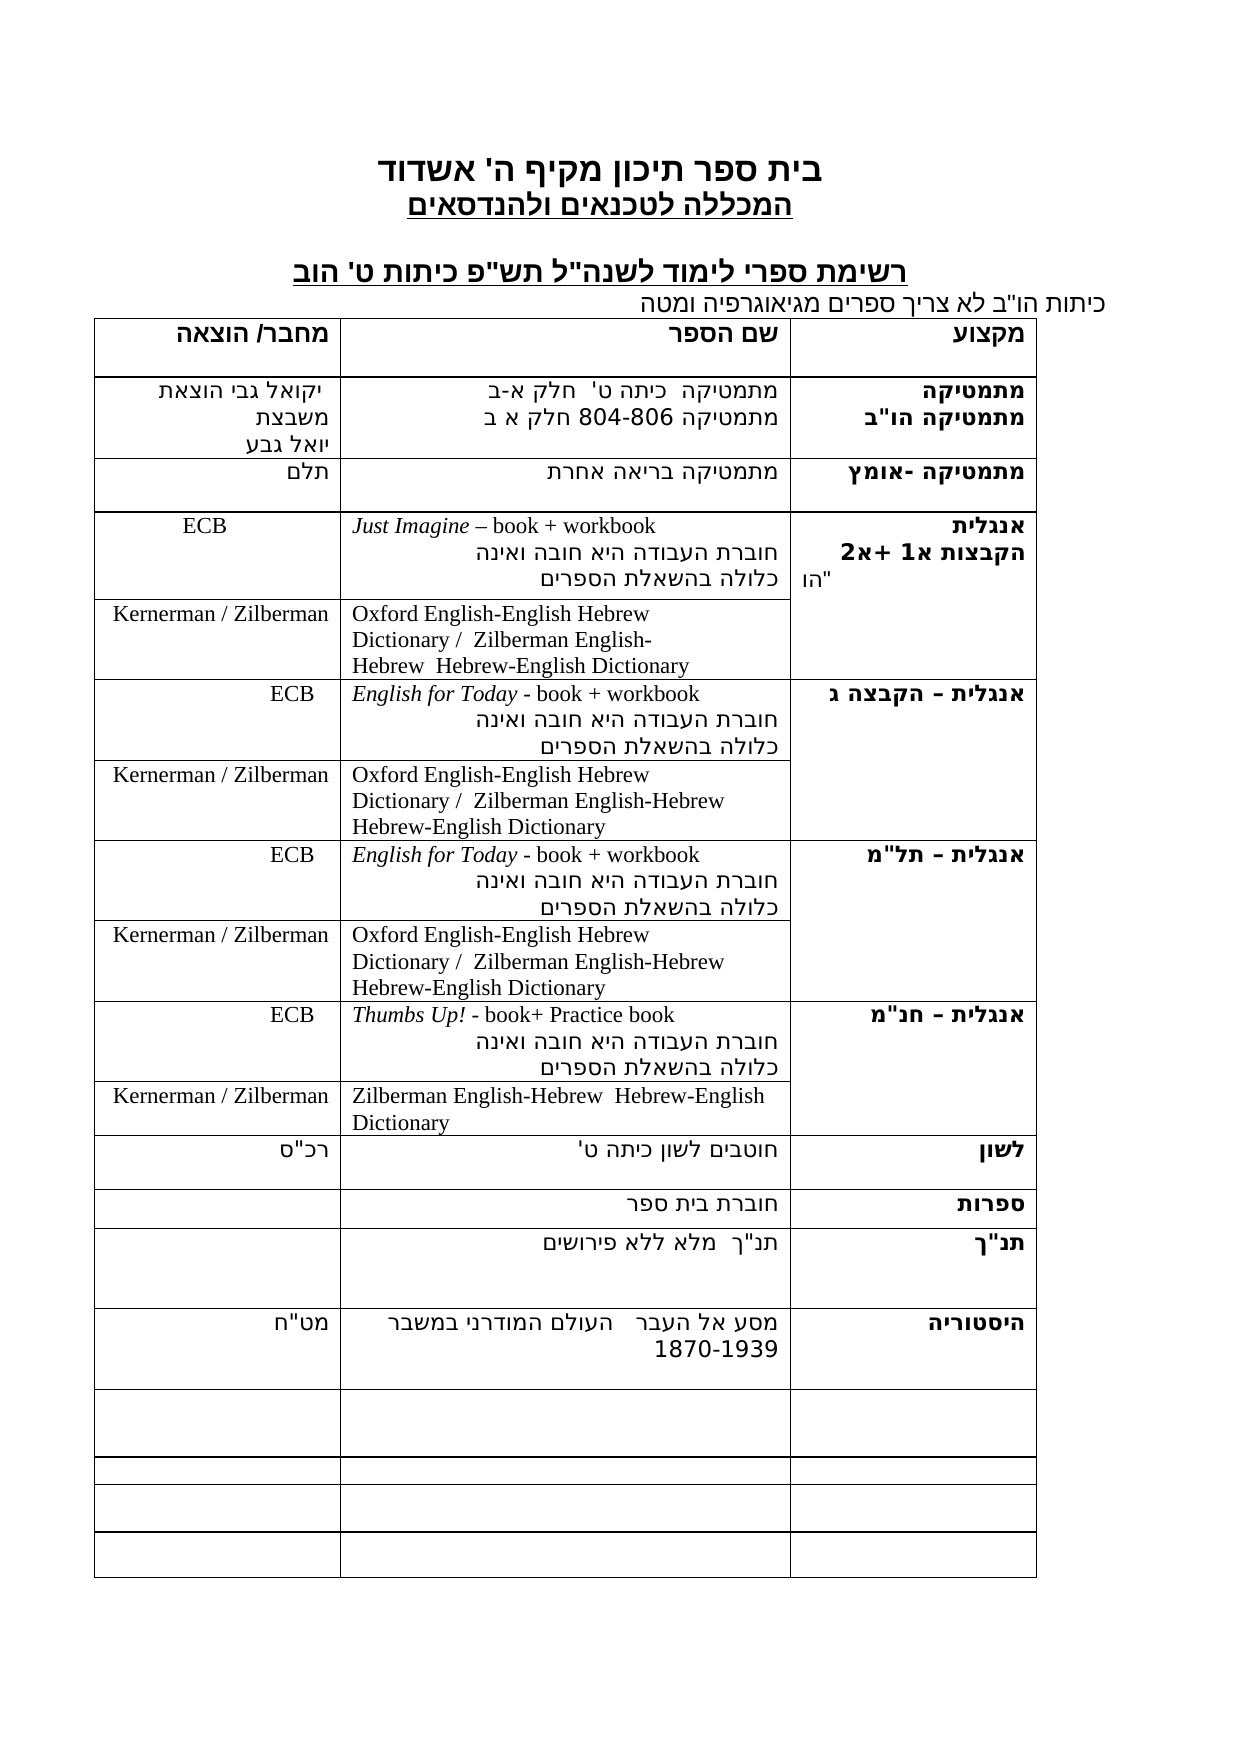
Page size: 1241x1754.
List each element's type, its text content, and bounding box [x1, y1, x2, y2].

table_cell Thumbs Up! - book+ Practice book חוברת העבודה היא חובה ואינה כלולה בהשאלת הספרים [341, 1002, 790, 1081]
table_cell English for Today - book + workbook חוברת העבודה היא חובה ואינה כלולה בהשאלת הספרים [341, 841, 790, 920]
table_cell Oxford English-English Hebrew Dictionary / Zilberman English-Hebrew Hebrew-English Dictionary [341, 921, 790, 1001]
table_cell Zilberman English-Hebrew Hebrew-English Dictionary [341, 1082, 790, 1135]
table_cell ספרות [791, 1190, 1036, 1228]
table_cell אנגלית הקבצות א1 +א2 הו" [791, 513, 1036, 679]
table_cell אנגלית – תל"מ [791, 841, 1036, 1001]
table_cell [95, 1485, 340, 1531]
table_cell חוטבים לשון כיתה ט' [341, 1136, 790, 1189]
table_cell [791, 1533, 1036, 1577]
table_cell [95, 1458, 340, 1484]
table_cell [341, 1390, 790, 1456]
text כיתות הו"ב לא צריך ספרים מגיאוגרפיה ומטה [94, 289, 1106, 318]
table_cell Oxford English-English Hebrew Dictionary / Zilberman English-Hebrew Hebrew-English Dictionary [341, 761, 790, 840]
table_cell חוברת בית ספר [341, 1190, 790, 1228]
subtitle המכללה לטכנאים ולהנדסאים [94, 188, 1106, 222]
table_cell [341, 1485, 790, 1531]
table_cell מתמטיקה -אומץ [791, 459, 1036, 511]
table_cell ECB [95, 513, 340, 599]
table_cell Kernerman / Zilberman [95, 1082, 340, 1135]
table_header מחבר/ הוצאה [95, 319, 340, 376]
table_cell מתמטיקה כיתה ט' חלק א-ב מתמטיקה 804-806 חלק א ב [341, 378, 790, 457]
table_cell מתמטיקה בריאה אחרת [341, 459, 790, 511]
subtitle בית ספר תיכון מקיף ה' אשדוד [94, 150, 1106, 188]
table_cell תנ"ך [791, 1229, 1036, 1308]
table_cell יקואל גבי הוצאת משבצת יואל גבע [95, 378, 340, 457]
table_cell English for Today - book + workbook חוברת העבודה היא חובה ואינה כלולה בהשאלת הספרים [341, 680, 790, 759]
table_cell Kernerman / Zilberman [95, 600, 340, 679]
table_cell Kernerman / Zilberman [95, 761, 340, 840]
subtitle רשימת ספרי לימוד לשנה"ל תש"פ כיתות ט' הוב [94, 256, 1106, 289]
table_cell [95, 1533, 340, 1577]
table_cell [341, 1458, 790, 1484]
table_cell מתמטיקה מתמטיקה הו"ב [791, 378, 1036, 457]
table_cell ECB [95, 680, 340, 759]
table_cell [791, 1458, 1036, 1484]
table_cell [95, 1229, 340, 1308]
table_cell [95, 1190, 340, 1228]
table_header מקצוע [791, 319, 1036, 376]
table_cell Kernerman / Zilberman [95, 921, 340, 1001]
table_cell אנגלית – הקבצה ג [791, 680, 1036, 840]
table_cell לשון [791, 1136, 1036, 1189]
table_cell [791, 1485, 1036, 1531]
table_cell Just Imagine – book + workbook חוברת העבודה היא חובה ואינה כלולה בהשאלת הספרים [341, 513, 790, 599]
table_cell מט"ח [95, 1309, 340, 1389]
table_header שם הספר [341, 319, 790, 376]
table_cell [95, 1390, 340, 1456]
table_cell תלם [95, 459, 340, 511]
table_cell תנ"ך מלא ללא פירושים [341, 1229, 790, 1308]
table_cell אנגלית – חנ"מ [791, 1002, 1036, 1135]
table_cell רכ"ס [95, 1136, 340, 1189]
table_cell מסע אל העבר העולם המודרני במשבר 1870-1939 [341, 1309, 790, 1389]
table_cell ECB [95, 841, 340, 920]
table_cell [341, 1533, 790, 1577]
table_cell [791, 1390, 1036, 1456]
table_cell היסטוריה [791, 1309, 1036, 1389]
table_cell ECB [95, 1002, 340, 1081]
table_cell Oxford English-English Hebrew Dictionary / Zilberman English-Hebrew Hebrew-English Dictionary [341, 600, 790, 679]
